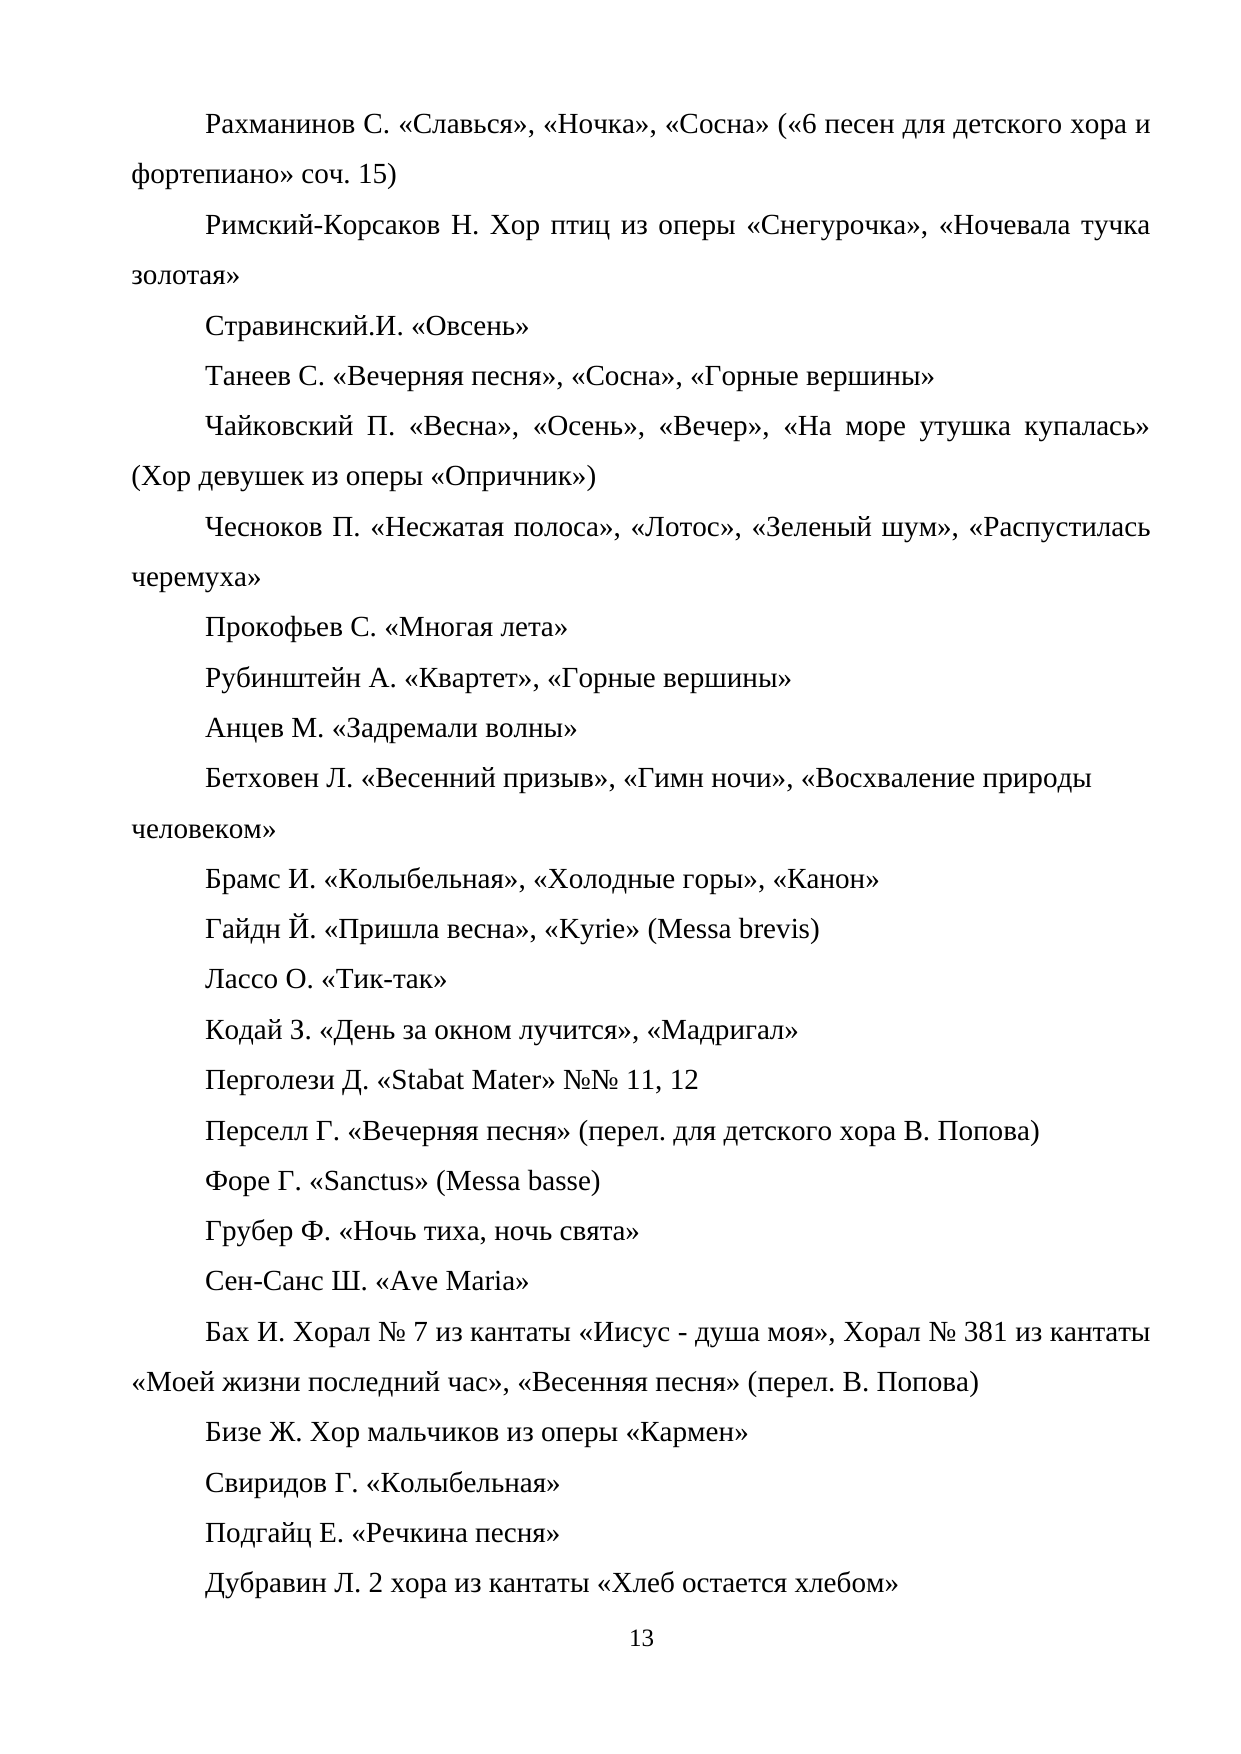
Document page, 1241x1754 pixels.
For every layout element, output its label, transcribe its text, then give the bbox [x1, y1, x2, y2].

text Грубер Ф. «Ночь тиха, ночь свята» [131, 1213, 1152, 1247]
text Бах И. Хорал № 7 из кантаты «Иисус - душа моя», Хорал № 381 из кантаты «Моей жизни последний час», «Весенняя песня» (перел. В. Попова) [131, 1314, 1152, 1398]
text Римский-Корсаков Н. Хор птиц из оперы «Снегурочка», «Ночевала тучка золотая» [131, 207, 1152, 291]
text Перголези Д. «Stabat Mater» №№ 11, 12 [131, 1062, 1152, 1096]
subtitle Бетховен Л. «Весенний призыв», «Гимн ночи», «Восхваление природы [131, 760, 1152, 794]
text Перселл Г. «Вечерняя песня» (перел. для детского хора В. Попова) [131, 1113, 1152, 1146]
subtitle Анцев М. «Задремали волны» [131, 710, 1152, 744]
text Лассо О. «Тик-так» [131, 962, 1152, 995]
text Сен-Санс Ш. «Ave Maria» [131, 1263, 1152, 1297]
text Чесноков П. «Несжатая полоса», «Лотос», «Зеленый шум», «Распустилась черемуха» [131, 509, 1152, 593]
text Стравинский.И. «Овсень» [131, 308, 1152, 341]
subtitle Рубинштейн А. «Квартет», «Горные вершины» [131, 660, 1152, 693]
text Свиридов Г. «Колыбельная» [131, 1465, 1152, 1498]
text Танеев С. «Вечерняя песня», «Сосна», «Горные вершины» [131, 358, 1152, 391]
text Кодай З. «День за окном лучится», «Мадригал» [131, 1012, 1152, 1046]
text Гайдн Й. «Пришла весна», «Kyrie» (Messa brevis) [131, 911, 1152, 945]
text Дубравин Л. 2 хора из кантаты «Хлеб остается хлебом» [131, 1565, 1152, 1599]
subtitle человеком» [131, 811, 1152, 844]
text Форе Г. «Sanctus» (Messa basse) [131, 1163, 1152, 1196]
text Брамс И. «Колыбельная», «Холодные горы», «Канон» [131, 861, 1152, 894]
text Рахманинов С. «Славься», «Ночка», «Сосна» («6 песен для детского хора и фортепиано» соч. 15) [131, 106, 1152, 190]
subtitle Прокофьев С. «Многая лета» [131, 609, 1152, 643]
text Бизе Ж. Хор мальчиков из оперы «Кармен» [131, 1414, 1152, 1448]
text Чайковский П. «Весна», «Осень», «Вечер», «На море утушка купалась» (Хор девушек из оперы «Опричник») [131, 408, 1152, 492]
text Подгайц Е. «Речкина песня» [131, 1515, 1152, 1549]
